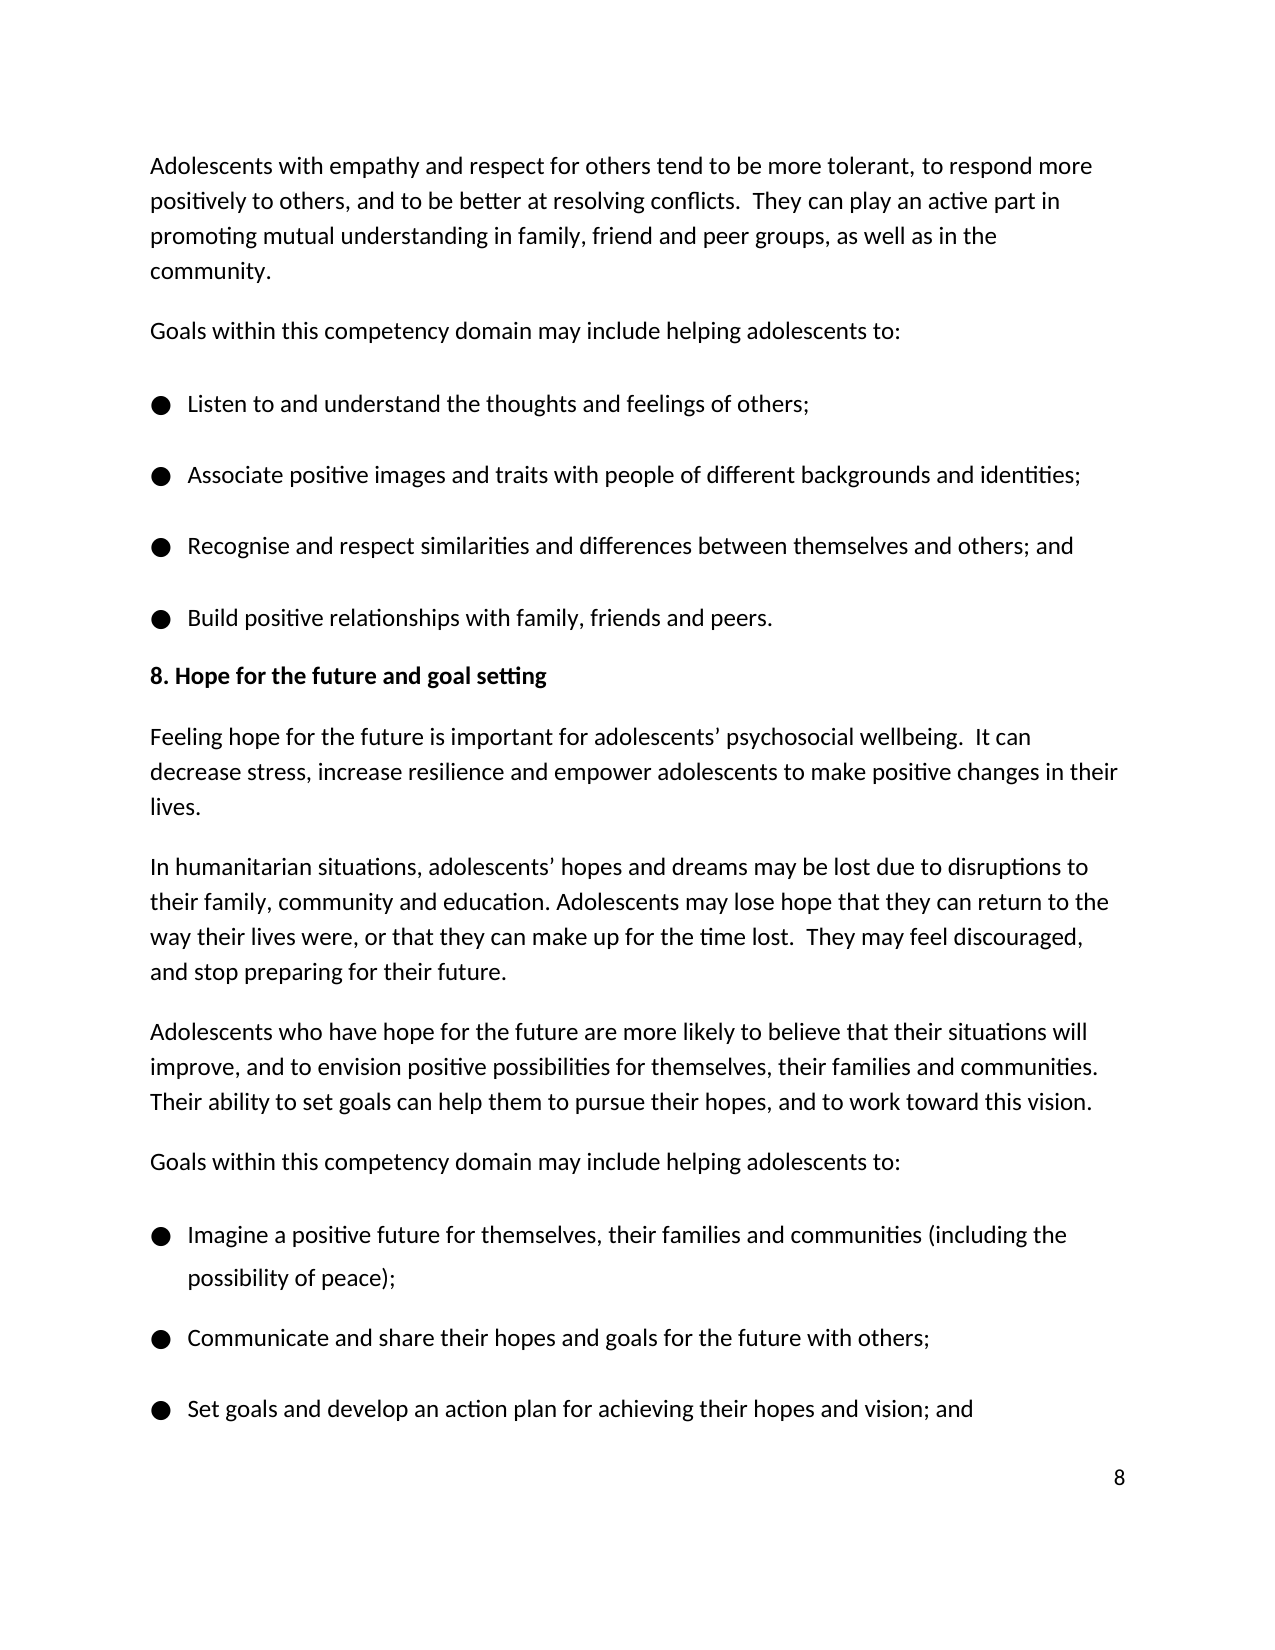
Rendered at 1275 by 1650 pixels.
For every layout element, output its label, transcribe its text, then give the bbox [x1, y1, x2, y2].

list Imagine a positive future for themselves, their families and communities (including the possibility of peace); [150, 1206, 1125, 1292]
list Build positive relationships with family, friends and peers. [150, 589, 1125, 640]
list Communicate and share their hopes and goals for the future with others; [150, 1309, 1125, 1361]
text Feeling hope for the future is important for adolescents’ psychosocial wellbeing. It can decrease stress, increase resilience and empower adolescents to make positive changes in their lives. [150, 721, 1125, 822]
list Recognise and respect similarities and differences between themselves and others; and [150, 518, 1125, 569]
text 8. Hope for the future and goal setting [150, 660, 1125, 691]
text Goals within this competency domain may include helping adolescents to: [150, 1146, 1125, 1177]
text Adolescents with empathy and respect for others tend to be more tolerant, to respond more positively to others, and to be better at resolving conflicts. They can play an active part in promoting mutual understanding in family, friend and peer groups, as well as in the community. [150, 150, 1125, 286]
text Goals within this competency domain may include helping adolescents to: [150, 315, 1125, 346]
list Set goals and develop an action plan for achieving their hopes and vision; and [150, 1381, 1125, 1432]
list Associate positive images and traits with people of different backgrounds and identities; [150, 446, 1125, 498]
text In humanitarian situations, adolescents’ hopes and dreams may be lost due to disruptions to their family, community and education. Adolescents may lose hope that they can return to the way their lives were, or that they can make up for the time lost. They may feel discouraged, and stop preparing for their future. [150, 851, 1125, 987]
list Listen to and understand the thoughts and feelings of others; [150, 375, 1125, 426]
text Adolescents who have hope for the future are more likely to believe that their situations will improve, and to envision positive possibilities for themselves, their families and communities. Their ability to set goals can help them to pursue their hopes, and to work toward this vision. [150, 1016, 1125, 1117]
